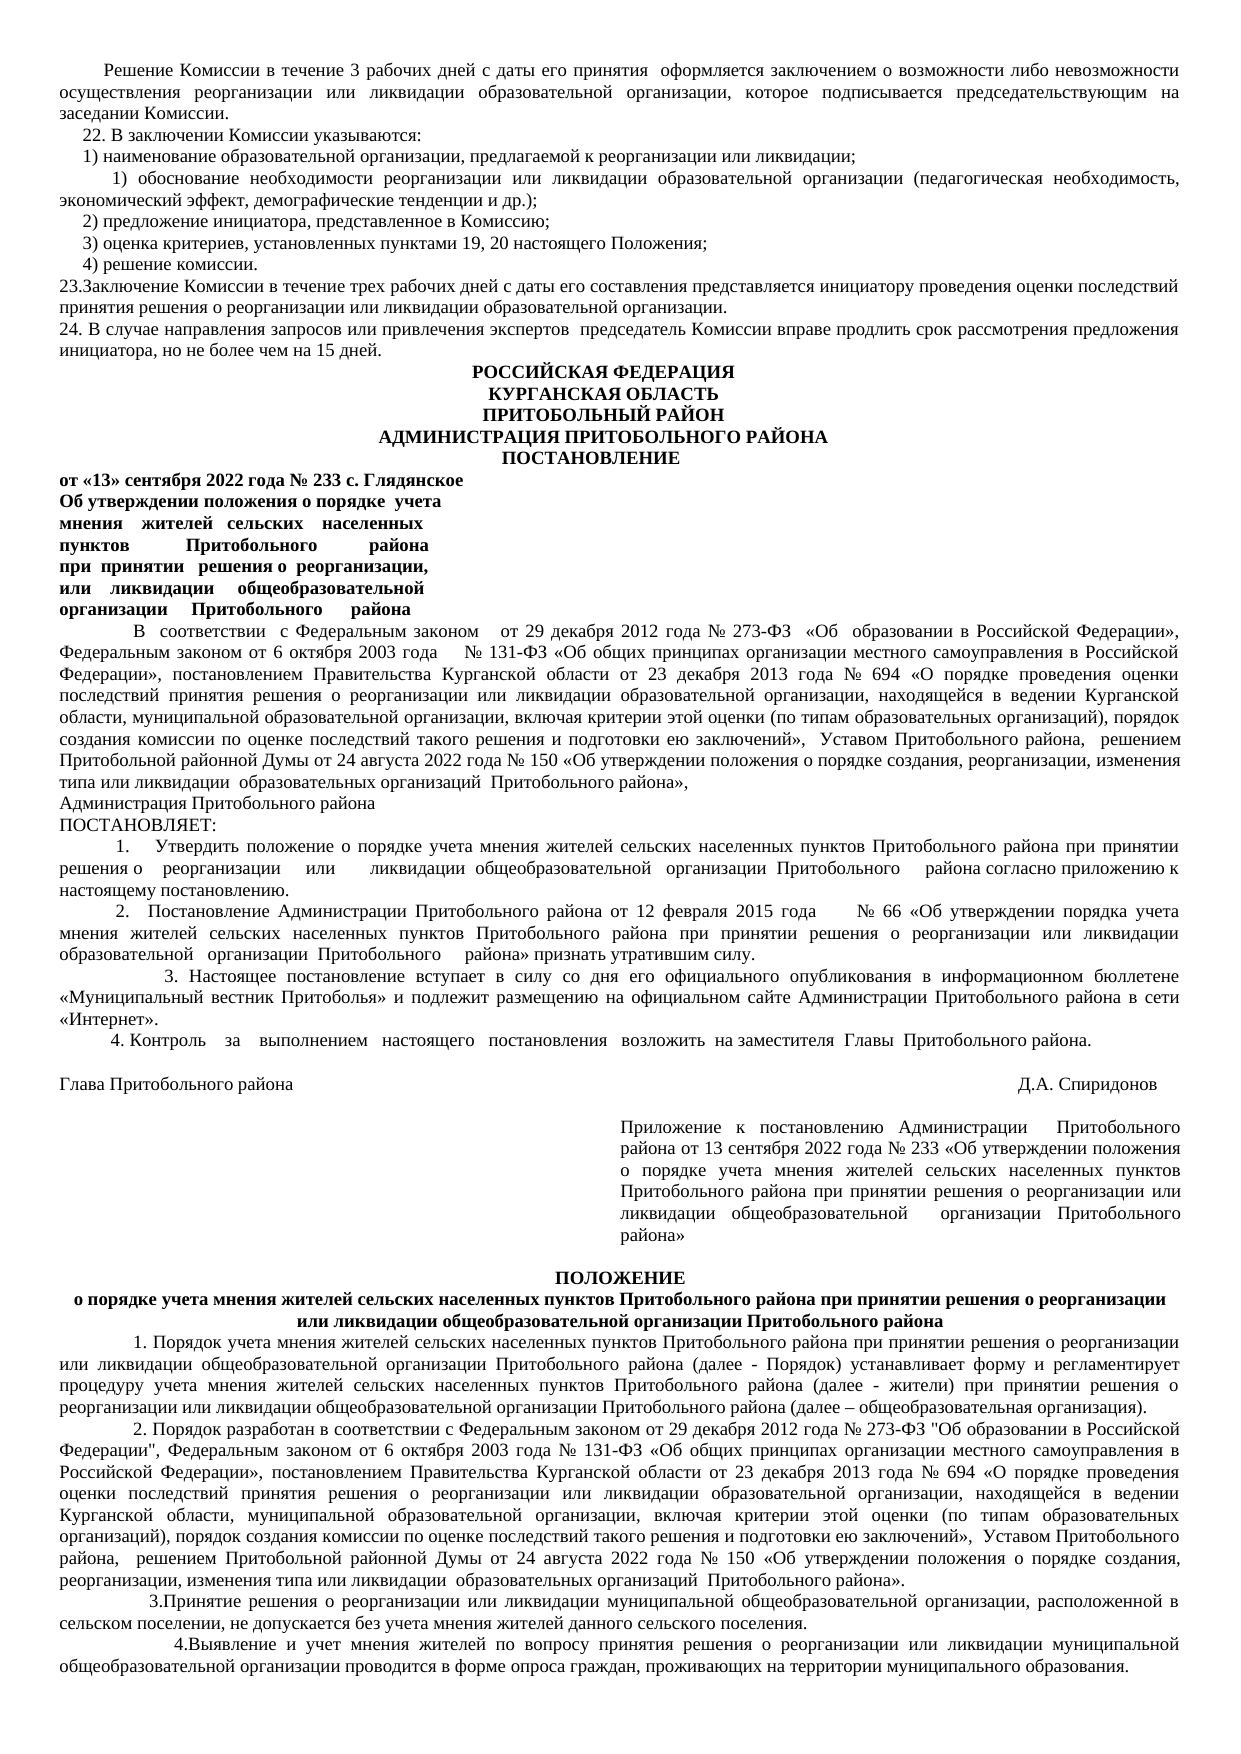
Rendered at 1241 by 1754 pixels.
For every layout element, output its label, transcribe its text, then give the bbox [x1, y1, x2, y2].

text 2) предложение инициатора, представленное в Комиссию; [59, 210, 1181, 232]
text ПОСТАНОВЛЕНИЕ [59, 447, 1123, 469]
text Об утверждении положения о порядке учета [59, 490, 1123, 512]
text 2. Порядок разработан в соответствии с Федеральным законом от 29 декабря 2012 года № 273-ФЗ "Об образовании в Российской Федерации", Федеральным законом от 6 октября 2003 года № 131-ФЗ «Об общих принципах организации местного самоуправления в Российской Федерации», постановлением Правительства Курганской области от 23 декабря 2013 года № 694 «О порядке проведения оценки последствий принятия решения о реорганизации или ликвидации образовательной организации, находящейся в ведении Курганской области, муниципальной образовательной организации, включая критерии этой оценки (по типам образовательных организаций), порядок создания комиссии по оценке последствий такого решения и подготовки ею заключений», Уставом Притобольного района, решением Притобольной районной Думы от 24 августа 2022 года № 150 «Об утверждении положения о порядке создания, реорганизации, изменения типа или ликвидации образовательных организаций Притобольного района». [59, 1417, 1181, 1590]
text 4) решение комиссии. [59, 253, 1181, 275]
text В соответствии с Федеральным законом от 29 декабря 2012 года № 273-ФЗ «Об образовании в Российской Федерации», Федеральным законом от 6 октября 2003 года № 131-ФЗ «Об общих принципах организации местного самоуправления в Российской Федерации», постановлением Правительства Курганской области от 23 декабря 2013 года № 694 «О порядке проведения оценки последствий принятия решения о реорганизации или ликвидации образовательной организации, находящейся в ведении Курганской области, муниципальной образовательной организации, включая критерии этой оценки (по типам образовательных организаций), порядок создания комиссии по оценке последствий такого решения и подготовки ею заключений», Уставом Притобольного района, решением Притобольной районной Думы от 24 августа 2022 года № 150 «Об утверждении положения о порядке создания, реорганизации, изменения типа или ликвидации образовательных организаций Притобольного района», [59, 620, 1181, 792]
list Постановление Администрации Притобольного района от 12 февраля 2015 года № 66 «Об утверждении порядка учета мнения жителей сельских населенных пунктов Притобольного района при принятии решения о реорганизации или ликвидации образовательной организации Притобольного района» признать утратившим силу. [59, 900, 1181, 965]
text 4.Выявление и учет мнения жителей по вопросу принятия решения о реорганизации или ликвидации муниципальной общеобразовательной организации проводится в форме опроса граждан, проживающих на территории муниципального образования. [59, 1633, 1181, 1676]
text АДМИНИСТРАЦИЯ ПРИТОБОЛЬНОГО РАЙОНА [59, 426, 1123, 447]
text Глава Притобольного района Д.А. Спиридонов [59, 1072, 1181, 1094]
text или ликвидации общеобразовательной [59, 577, 1181, 598]
text 22. В заключении Комиссии указываются: [59, 124, 1181, 145]
text 1) обоснование необходимости реорганизации или ликвидации образовательной организации (педагогическая необходимость, экономический эффект, демографические тенденции и др.); [59, 167, 1181, 210]
text 1. Порядок учета мнения жителей сельских населенных пунктов Притобольного района при принятии решения о реорганизации или ликвидации общеобразовательной организации Притобольного района (далее - Порядок) устанавливает форму и регламентирует процедуру учета мнения жителей сельских населенных пунктов Притобольного района (далее - жители) при принятии решения о реорганизации или ликвидации общеобразовательной организации Притобольного района (далее – общеобразовательная организация). [59, 1331, 1181, 1417]
text 24. В случае направления запросов или привлечения экспертов председатель Комиссии вправе продлить срок рассмотрения предложения инициатора, но не более чем на 15 дней. [59, 318, 1181, 361]
text при принятии решения о реорганизации, [59, 555, 1181, 577]
text Администрация Притобольного района [59, 792, 1181, 814]
text ПОСТАНОВЛЯЕТ: [59, 814, 1181, 835]
text ПОЛОЖЕНИЕ [59, 1267, 1181, 1288]
text ПРИТОБОЛЬНЫЙ РАЙОН [59, 404, 1123, 426]
text 1) наименование образовательной организации, предлагаемой к реорганизации или ликвидации; [59, 145, 1181, 167]
text 3. Настоящее постановление вступает в силу со дня его официального опубликования в информационном бюллетене «Муниципальный вестник Притоболья» и подлежит размещению на официальном сайте Администрации Притобольного района в сети «Интернет». [59, 965, 1181, 1029]
text 3) оценка критериев, установленных пунктами 19, 20 настоящего Положения; [59, 232, 1181, 253]
text организации Притобольного района [59, 598, 1181, 620]
text КУРГАНСКАЯ ОБЛАСТЬ [59, 382, 1123, 404]
text 23.Заключение Комиссии в течение трех рабочих дней с даты его составления представляется инициатору проведения оценки последствий принятия решения о реорганизации или ликвидации образовательной организации. [59, 275, 1181, 318]
text пунктов Притобольного района [59, 533, 1181, 555]
text 3.Принятие решения о реорганизации или ликвидации муниципальной общеобразовательной организации, расположенной в сельском поселении, не допускается без учета мнения жителей данного сельского поселения. [59, 1590, 1181, 1633]
text от «13» сентября 2022 года № 233 с. Глядянское [59, 469, 1123, 490]
list Утвердить положение о порядке учета мнения жителей сельских населенных пунктов Притобольного района при принятии решения о реорганизации или ликвидации общеобразовательной организации Притобольного района согласно приложению к настоящему постановлению. [59, 835, 1181, 900]
text Приложение к постановлению Администрации Притобольного района от 13 сентября 2022 года № 233 «Об утверждении положения о порядке учета мнения жителей сельских населенных пунктов Притобольного района при принятии решения о реорганизации или ликвидации общеобразовательной организации Притобольного района» [620, 1116, 1181, 1245]
text РОССИЙСКАЯ ФЕДЕРАЦИЯ [59, 361, 1123, 382]
text мнения жителей сельских населенных [59, 512, 1181, 533]
text о порядке учета мнения жителей сельских населенных пунктов Притобольного района при принятии решения о реорганизации или ликвидации общеобразовательной организации Притобольного района [59, 1288, 1181, 1331]
text Решение Комиссии в течение 3 рабочих дней с даты его принятия оформляется заключением о возможности либо невозможности осуществления реорганизации или ликвидации образовательной организации, которое подписывается председательствующим на заседании Комиссии. [59, 59, 1181, 124]
text 4. Контроль за выполнением настоящего постановления возложить на заместителя Главы Притобольного района. [59, 1029, 1181, 1051]
